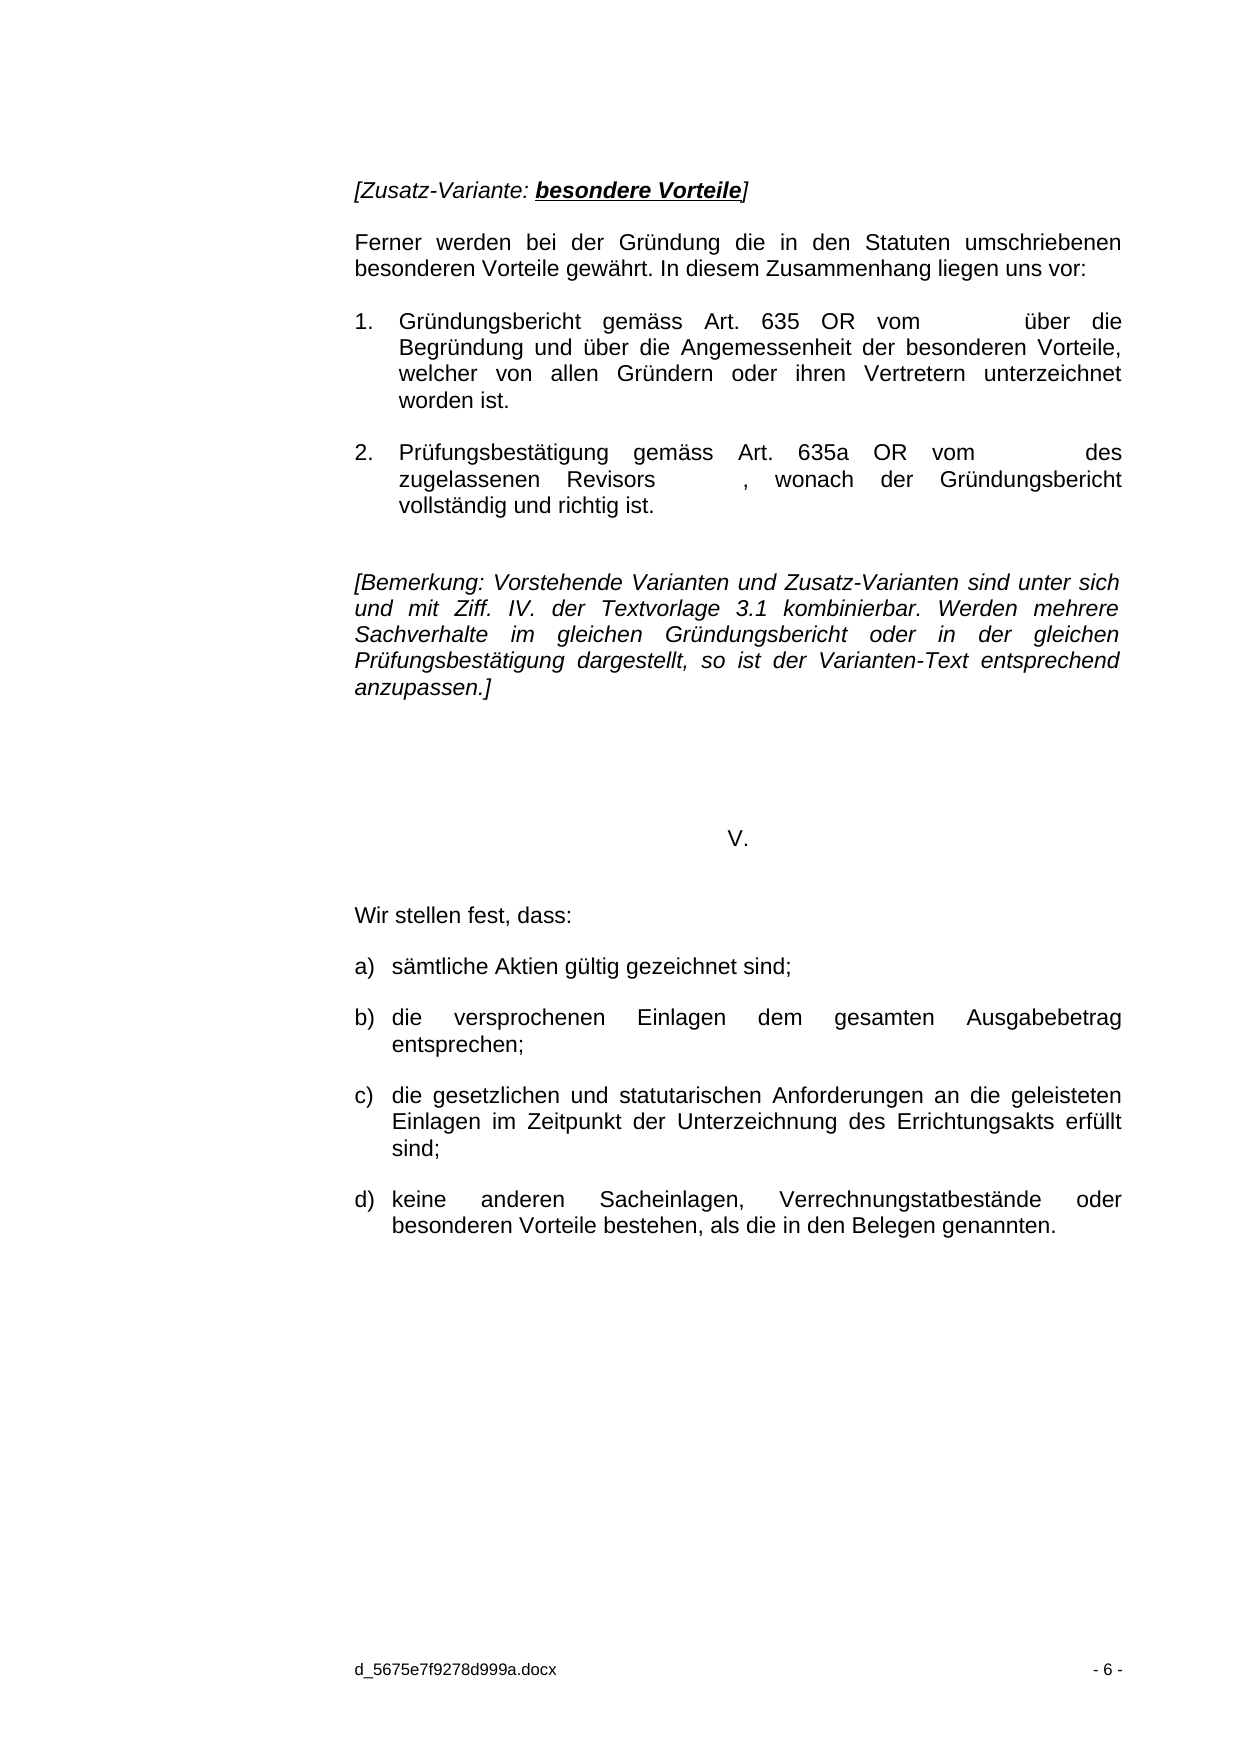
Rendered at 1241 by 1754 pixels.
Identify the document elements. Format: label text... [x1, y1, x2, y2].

text Ferner werden bei der Gründung die in den Statuten umschriebenen besonderen Vorteile gewährt. In diesem Zusammenhang liegen uns vor: [354, 228, 1122, 281]
text V. [354, 825, 1122, 852]
text 2. Prüfungsbestätigung gemäss Art. 635a OR vom des zugelassenen Revisors , wonach der Gründungsbericht vollständig und richtig ist. [354, 439, 1122, 518]
text 1. Gründungsbericht gemäss Art. 635 OR vom über die Begründung und über die Angemessenheit der besonderen Vorteile, welcher von allen Gründern oder ihren Vertretern unterzeichnet worden ist. [354, 308, 1122, 413]
text Wir stellen fest, dass: [354, 902, 1122, 928]
list die gesetzlichen und statutarischen Anforderungen an die geleisteten Einlagen im Zeitpunkt der Unterzeichnung des Errichtungsakts erfüllt sind; [354, 1082, 1122, 1161]
list sämtliche Aktien gültig gezeichnet sind; [354, 953, 1122, 979]
text [Zusatz-Variante: besondere Vorteile] [354, 177, 1122, 203]
text [Bemerkung: Vorstehende Varianten und Zusatz-Varianten sind unter sich und mit Ziff. IV. der Textvorlage 3.1 kombinierbar. Werden mehrere Sachverhalte im gleichen Gründungsbericht oder in der gleichen Prüfungsbestätigung dargestellt, so ist der Varianten-Text entsprechend anzupassen.] [354, 568, 1122, 700]
list keine anderen Sacheinlagen, Verrechnungstatbestände oder besonderen Vorteile bestehen, als die in den Belegen genannten. [354, 1186, 1122, 1239]
list die versprochenen Einlagen dem gesamten Ausgabebetrag entsprechen; [354, 1004, 1122, 1057]
